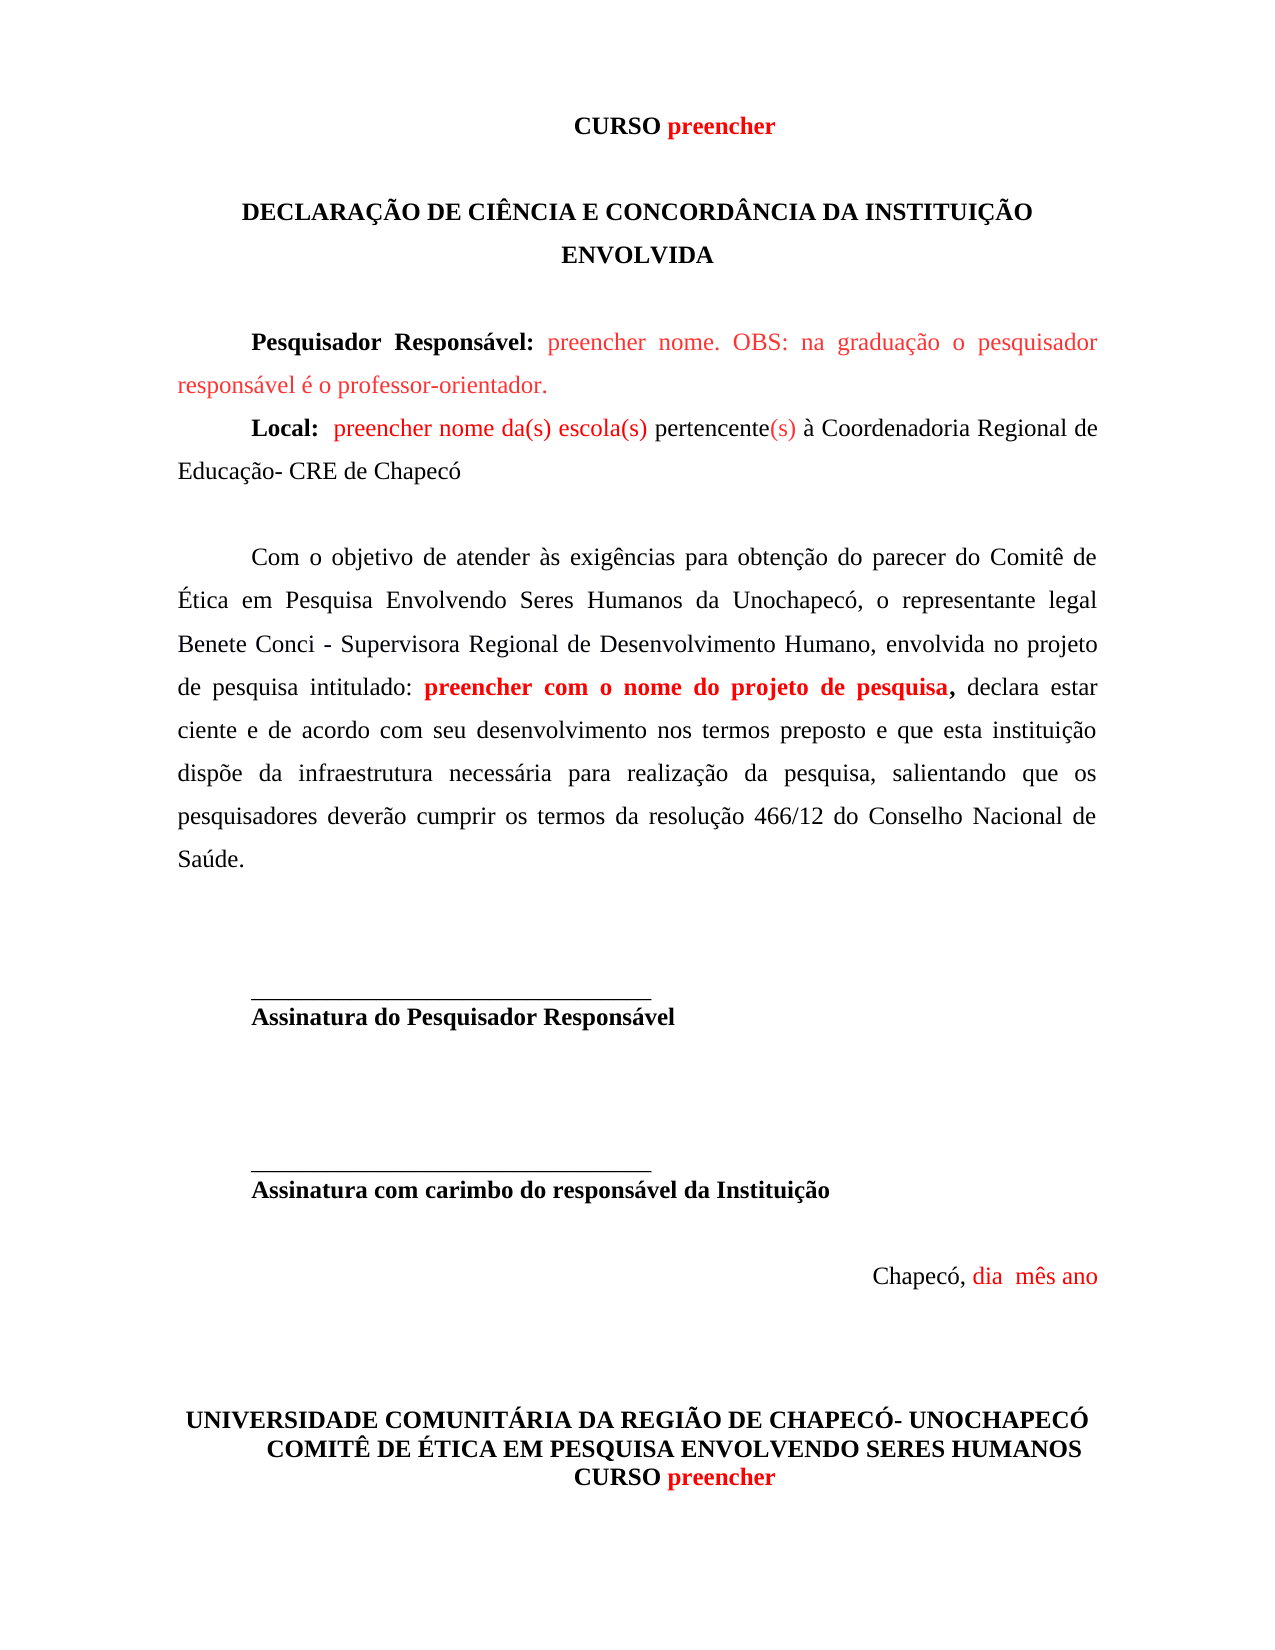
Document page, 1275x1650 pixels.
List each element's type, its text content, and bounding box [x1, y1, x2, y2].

text ________________________________ [177, 1146, 1098, 1175]
text ________________________________ [177, 974, 1098, 1002]
text COMITÊ DE ÉTICA EM PESQUISA ENVOLVENDO SERES HUMANOS [177, 1434, 1098, 1462]
text Assinatura com carimbo do responsável da Instituição [177, 1175, 1098, 1204]
text Pesquisador Responsável: preencher nome. OBS: na graduação o pesquisador responsável é o professor-orientador. [177, 327, 1098, 399]
text Local: preencher nome da(s) escola(s) pertencente(s) à Coordenadoria Regional de Educação- CRE de Chapecó [177, 413, 1098, 485]
text CURSO preencher [177, 111, 1098, 140]
text Chapecó, dia mês ano [177, 1261, 1098, 1290]
text UNIVERSIDADE COMUNITÁRIA DA REGIÃO DE CHAPECÓ- UNOCHAPECÓ [177, 1405, 1098, 1434]
text DECLARAÇÃO DE CIÊNCIA E CONCORDÂNCIA DA INSTITUIÇÃO ENVOLVIDA [177, 197, 1098, 269]
text Com o objetivo de atender às exigências para obtenção do parecer do Comitê de Ética em Pesquisa Envolvendo Seres Humanos da Unochapecó, o representante legal Benete Conci - Supervisora Regional de Desenvolvimento Humano, envolvida no projeto de pesquisa intitulado: preencher com o nome do projeto de pesquisa, declara estar ciente e de acordo com seu desenvolvimento nos termos preposto e que esta instituição dispõe da infraestrutura necessária para realização da pesquisa, salientando que os pesquisadores deverão cumprir os termos da resolução 466/12 do Conselho Nacional de Saúde. [177, 542, 1098, 873]
text Assinatura do Pesquisador Responsável [177, 1002, 1098, 1031]
text CURSO preencher [177, 1462, 1098, 1491]
